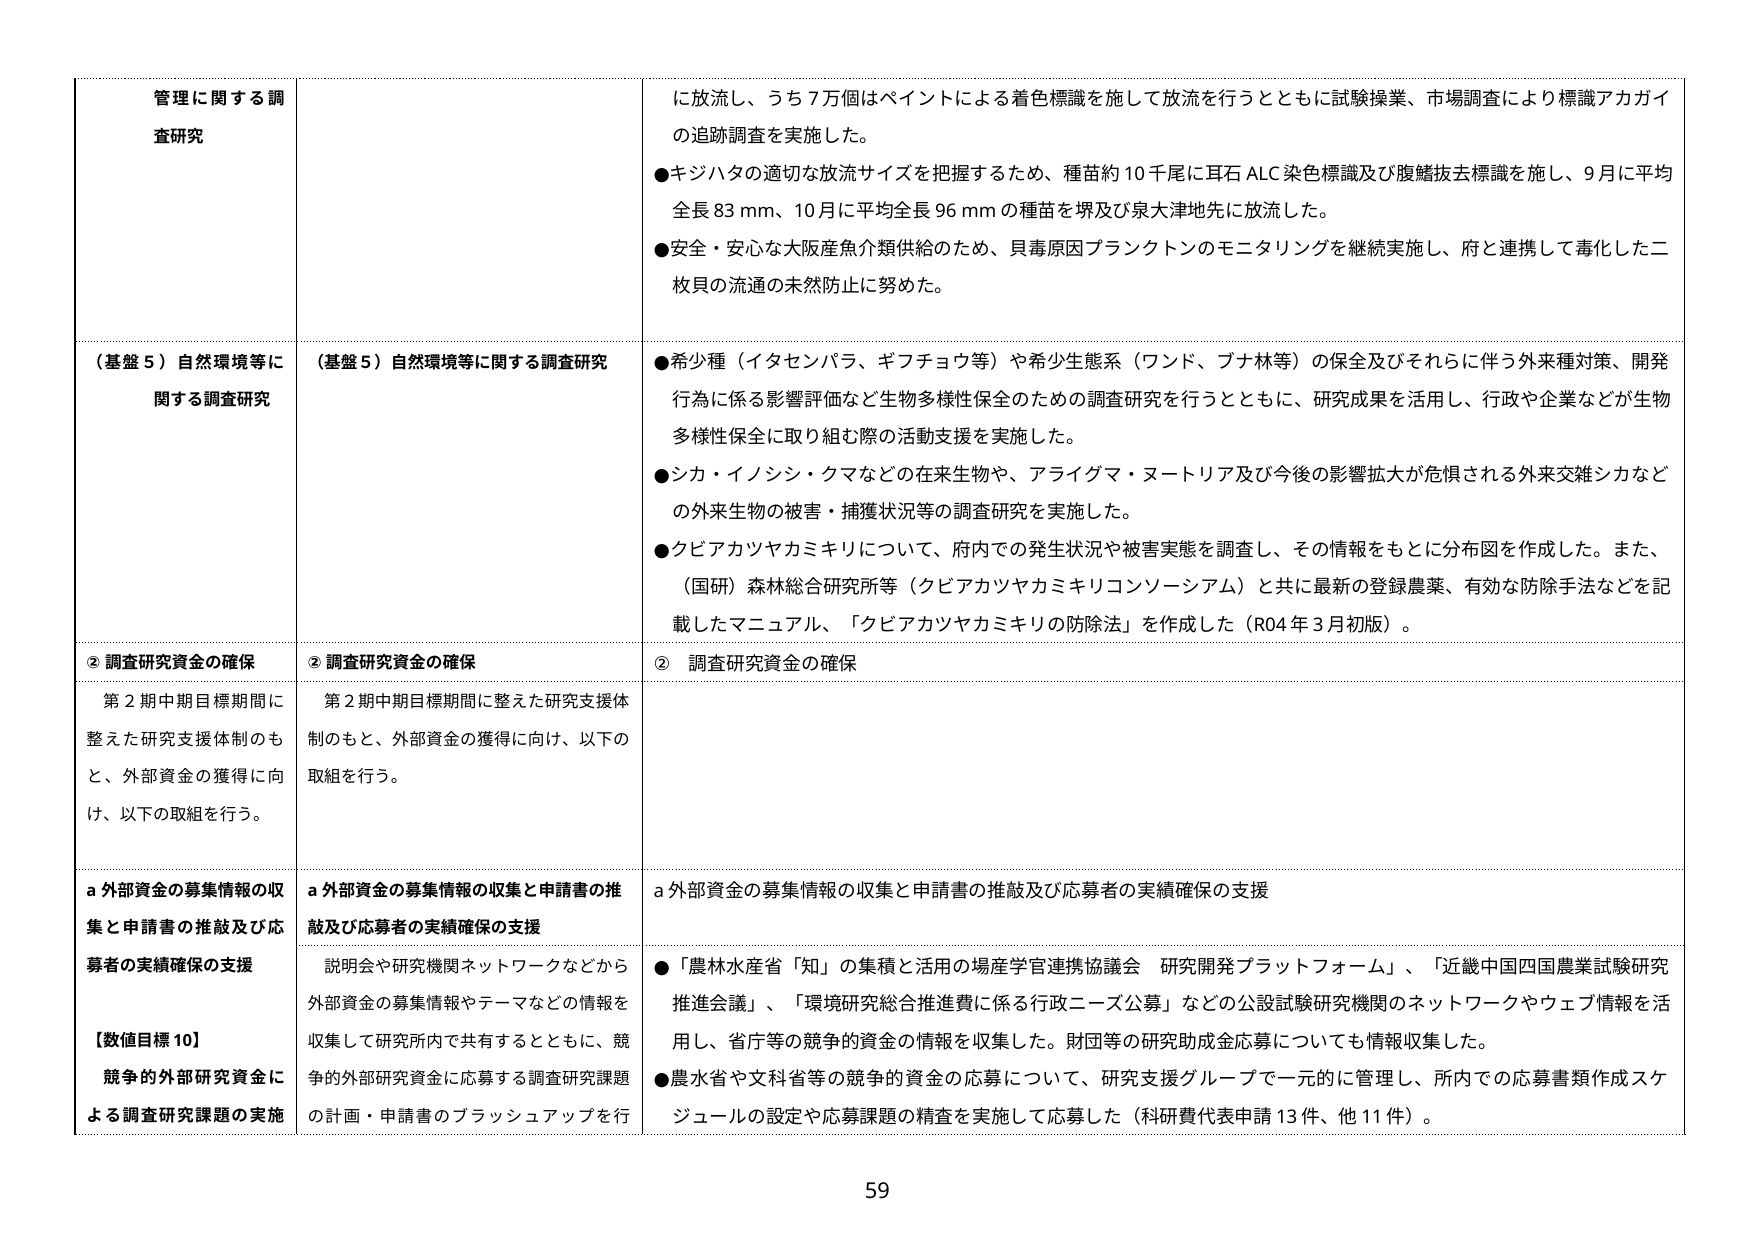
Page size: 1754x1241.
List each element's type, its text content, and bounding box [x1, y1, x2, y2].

table_cell a 外部資金の募集情報の収集と申請書の推敲及び応募者の実績確保の支援 [297, 869, 642, 945]
table_cell （基盤５）自然環境等に関する調査研究 [297, 341, 642, 642]
table_cell a 外部資金の募集情報の収集と申請書の推敲及び応募者の実績確保の支援 [643, 869, 1684, 945]
table_cell ② 調査研究資金の確保 [297, 642, 642, 681]
table_cell a 外部資金の募集情報の収集と申請書の推敲及び応募者の実績確保の支援 【数値目標10】 競争的外部研究資金による調査研究課題の実施及び応募件数を中期目標期間の合計で320件以上。 [76, 869, 296, 1134]
table_cell ●希少種（イタセンパラ、ギフチョウ等）や希少生態系（ワンド、ブナ林等）の保全及びそれらに伴う外来種対策、開発行為に係る影響評価など生物多様性保全のための調査研究を行うとともに、研究成果を活用し、行政や企業などが生物多様性保全に取り組む際の活動支援を実施した。 ●シカ・イノシシ・クマなどの在来生物や、アライグマ・ヌートリア及び今後の影響拡大が危惧される外来交雑シカなどの外来生物の被害・捕獲状況等の調査研究を実施した。 ●クビアカツヤカミキリについて、府内での発生状況や被害実態を調査し、その情報をもとに分布図を作成した。また、（国研）森林総合研究所等（クビアカツヤカミキリコンソーシアム）と共に最新の登録農薬、有効な防除手法などを記載したマニュアル、「クビアカツヤカミキリの防除法」を作成した（R04年3月初版）。 [643, 341, 1684, 642]
table_cell （基盤５）自然環境等に関する調査研究 [76, 341, 296, 642]
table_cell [297, 78, 642, 341]
table_cell 第２期中期目標期間に整えた研究支援体制のもと、外部資金の獲得に向け、以下の取組を行う。 [297, 681, 642, 869]
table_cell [643, 945, 1684, 1134]
table_cell [643, 681, 1684, 869]
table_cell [297, 945, 642, 1134]
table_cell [643, 78, 1684, 341]
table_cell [76, 78, 296, 341]
table_cell ② 調査研究資金の確保 [643, 642, 1684, 681]
table_cell ② 調査研究資金の確保 [76, 642, 296, 681]
table_cell 第２期中期目標期間に整えた研究支援体制のもと、外部資金の獲得に向け、以下の取組を行う。 [76, 681, 296, 869]
